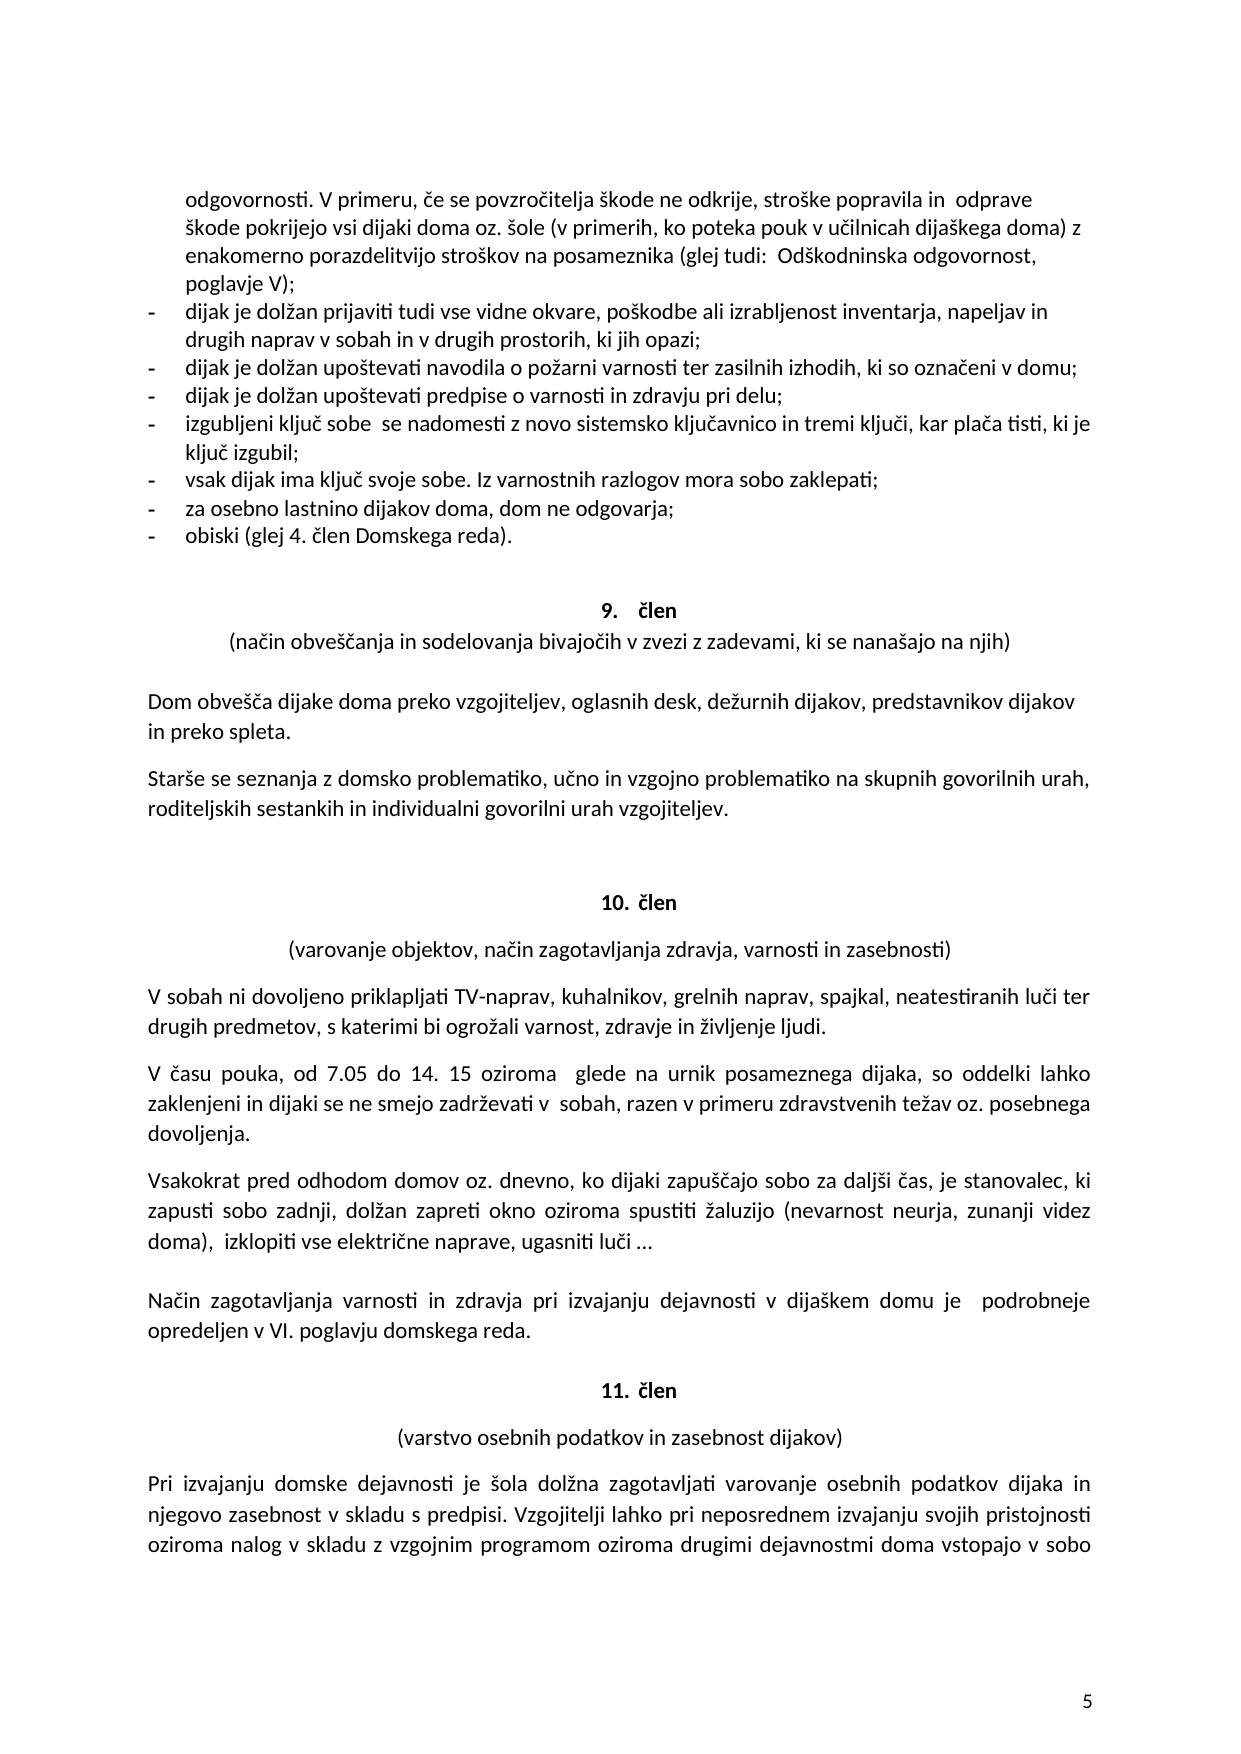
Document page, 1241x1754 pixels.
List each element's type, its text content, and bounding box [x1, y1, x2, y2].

list dijak je dolžan upoštevati predpise o varnosti in zdravju pri delu; [148, 382, 1092, 409]
list dijak je dolžan prijaviti tudi vse vidne okvare, poškodbe ali izrabljenost inventarja, napeljav in drugih naprav v sobah in v drugih prostorih, ki jih opazi; [148, 297, 1092, 353]
list člen [185, 888, 1092, 916]
text (varstvo osebnih podatkov in zasebnost dijakov) [148, 1423, 1092, 1451]
text Starše se seznanja z domsko problematiko, učno in vzgojno problematiko na skupnih govorilnih urah, roditeljskih sestankih in individualni govorilni urah vzgojiteljev. [148, 764, 1092, 822]
text (način obveščanja in sodelovanja bivajočih v zvezi z zadevami, ki se nanašajo na njih) [148, 627, 1092, 655]
list obiski (glej 4. člen Domskega reda). [148, 522, 1092, 550]
text (varovanje objektov, način zagotavljanja zdravja, varnosti in zasebnosti) [148, 935, 1092, 963]
text Vsakokrat pred odhodom domov oz. dnevno, ko dijaki zapuščajo sobo za daljši čas, je stanovalec, ki zapusti sobo zadnji, dolžan zapreti okno oziroma spustiti žaluzijo (nevarnost neurja, zunanji videz doma), izklopiti vse električne naprave, ugasniti luči … [148, 1166, 1092, 1255]
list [148, 185, 1092, 297]
text Način zagotavljanja varnosti in zdravja pri izvajanju dejavnosti v dijaškem domu je podrobneje opredeljen v VI. poglavju domskega reda. [148, 1286, 1092, 1344]
list člen [185, 1376, 1092, 1404]
list vsak dijak ima ključ svoje sobe. Iz varnostnih razlogov mora sobo zaklepati; [148, 466, 1092, 494]
list člen [185, 597, 1092, 624]
list dijak je dolžan upoštevati navodila o požarni varnosti ter zasilnih izhodih, ki so označeni v domu; [148, 353, 1092, 382]
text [148, 1469, 1092, 1558]
text V sobah ni dovoljeno priklapljati TV-naprav, kuhalnikov, grelnih naprav, spajkal, neatestiranih luči ter drugih predmetov, s katerimi bi ogrožali varnost, zdravje in življenje ljudi. [148, 982, 1092, 1040]
list izgubljeni ključ sobe se nadomesti z novo sistemsko ključavnico in tremi ključi, kar plača tisti, ki je ključ izgubil; [148, 409, 1092, 466]
text V času pouka, od 7.05 do 14. 15 oziroma glede na urnik posameznega dijaka, so oddelki lahko zaklenjeni in dijaki se ne smejo zadrževati v sobah, razen v primeru zdravstvenih težav oz. posebnega dovoljenja. [148, 1059, 1092, 1147]
text Dom obvešča dijake doma preko vzgojiteljev, oglasnih desk, dežurnih dijakov, predstavnikov dijakov in preko spleta. [148, 687, 1092, 745]
list za osebno lastnino dijakov doma, dom ne odgovarja; [148, 494, 1092, 522]
